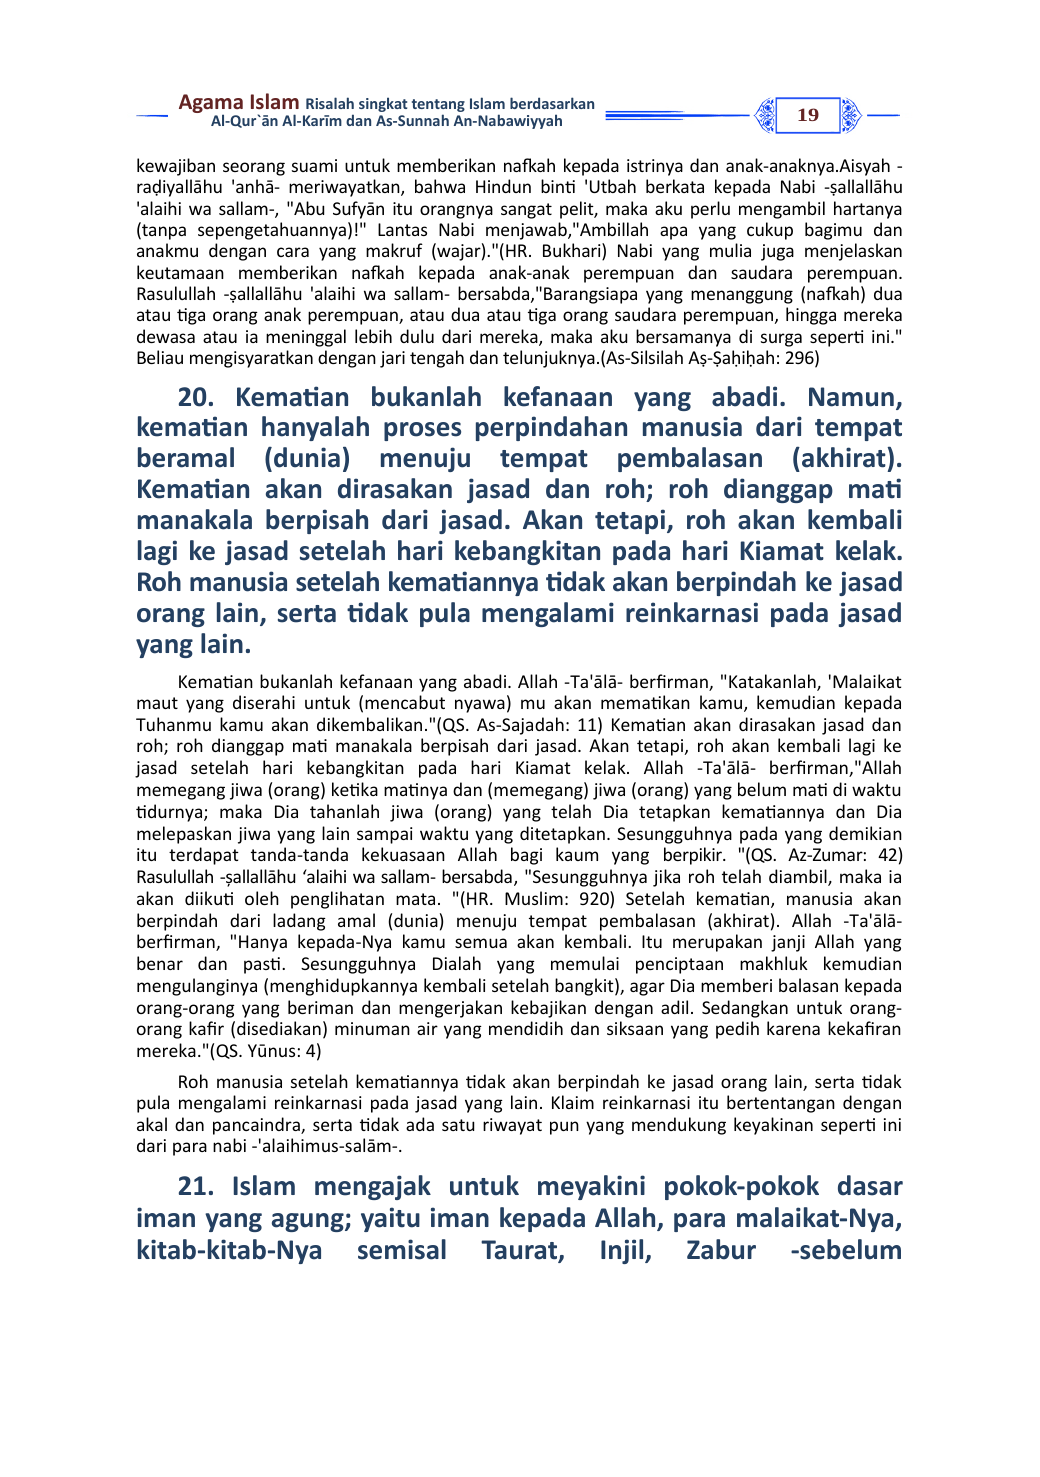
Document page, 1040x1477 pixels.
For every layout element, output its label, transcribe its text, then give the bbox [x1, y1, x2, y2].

subtitle 20. Kematian bukanlah kefanaan yang abadi. Namun, kematian hanyalah proses perpindahan manusia dari tempat beramal (dunia) menuju tempat pembalasan (akhirat). Kematian akan dirasakan jasad dan roh; roh dianggap mati manakala berpisah dari jasad. Akan tetapi, roh akan kembali lagi ke jasad setelah hari kebangkitan pada hari Kiamat kelak. Roh manusia setelah kematiannya tidak akan berpindah ke jasad orang lain, serta tidak pula mengalami reinkarnasi pada jasad yang lain. [136, 382, 903, 661]
picture [606, 94, 913, 137]
subtitle Kematian bukanlah kefanaan yang abadi. Allah -Ta'ālā- berfirman, "Katakanlah, 'Malaikat maut yang diserahi untuk (mencabut nyawa) mu akan mematikan kamu, kemudian kepada Tuhanmu kamu akan dikembalikan."(QS. As-Sajadah: 11) Kematian akan dirasakan jasad dan roh; roh dianggap mati manakala berpisah dari jasad. Akan tetapi, roh akan kembali lagi ke jasad setelah hari kebangkitan pada hari Kiamat kelak. Allah -Ta'ālā- berfirman,"Allah memegang jiwa (orang) ketika matinya dan (memegang) jiwa (orang) yang belum mati di waktu tidurnya; maka Dia tahanlah jiwa (orang) yang telah Dia tetapkan kematiannya dan Dia melepaskan jiwa yang lain sampai waktu yang ditetapkan. Sesungguhnya pada yang demikian itu terdapat tanda-tanda kekuasaan Allah bagi kaum yang berpikir. "(QS. Az-Zumar: 42) Rasulullah -șallallāhu ‘alaihi wa sallam- bersabda, "Sesungguhnya jika roh telah diambil, maka ia akan diikuti oleh penglihatan mata. "(HR. Muslim: 920) Setelah kematian, manusia akan berpindah dari ladang amal (dunia) menuju tempat pembalasan (akhirat). Allah -Ta'ālā- berfirman, "Hanya kepada-Nya kamu semua akan kembali. Itu merupakan janji Allah yang benar dan pasti. Sesungguhnya Dialah yang memulai penciptaan makhluk kemudian mengulanginya (menghidupkannya kembali setelah bangkit), agar Dia memberi balasan kepada orang-orang yang beriman dan mengerjakan kebajikan dengan adil. Sedangkan untuk orang-orang kafir (disediakan) minuman air yang mendidih dan siksaan yang pedih karena kekafiran mereka."(QS. Yūnus: 4) [136, 671, 903, 1062]
picture [127, 100, 168, 128]
subtitle Roh manusia setelah kematiannya tidak akan berpindah ke jasad orang lain, serta tidak pula mengalami reinkarnasi pada jasad yang lain. Klaim reinkarnasi itu bertentangan dengan akal dan pancaindra, serta tidak ada satu riwayat pun yang mendukung keyakinan seperti ini dari para nabi -'alaihimus-salām-. [136, 1071, 903, 1158]
